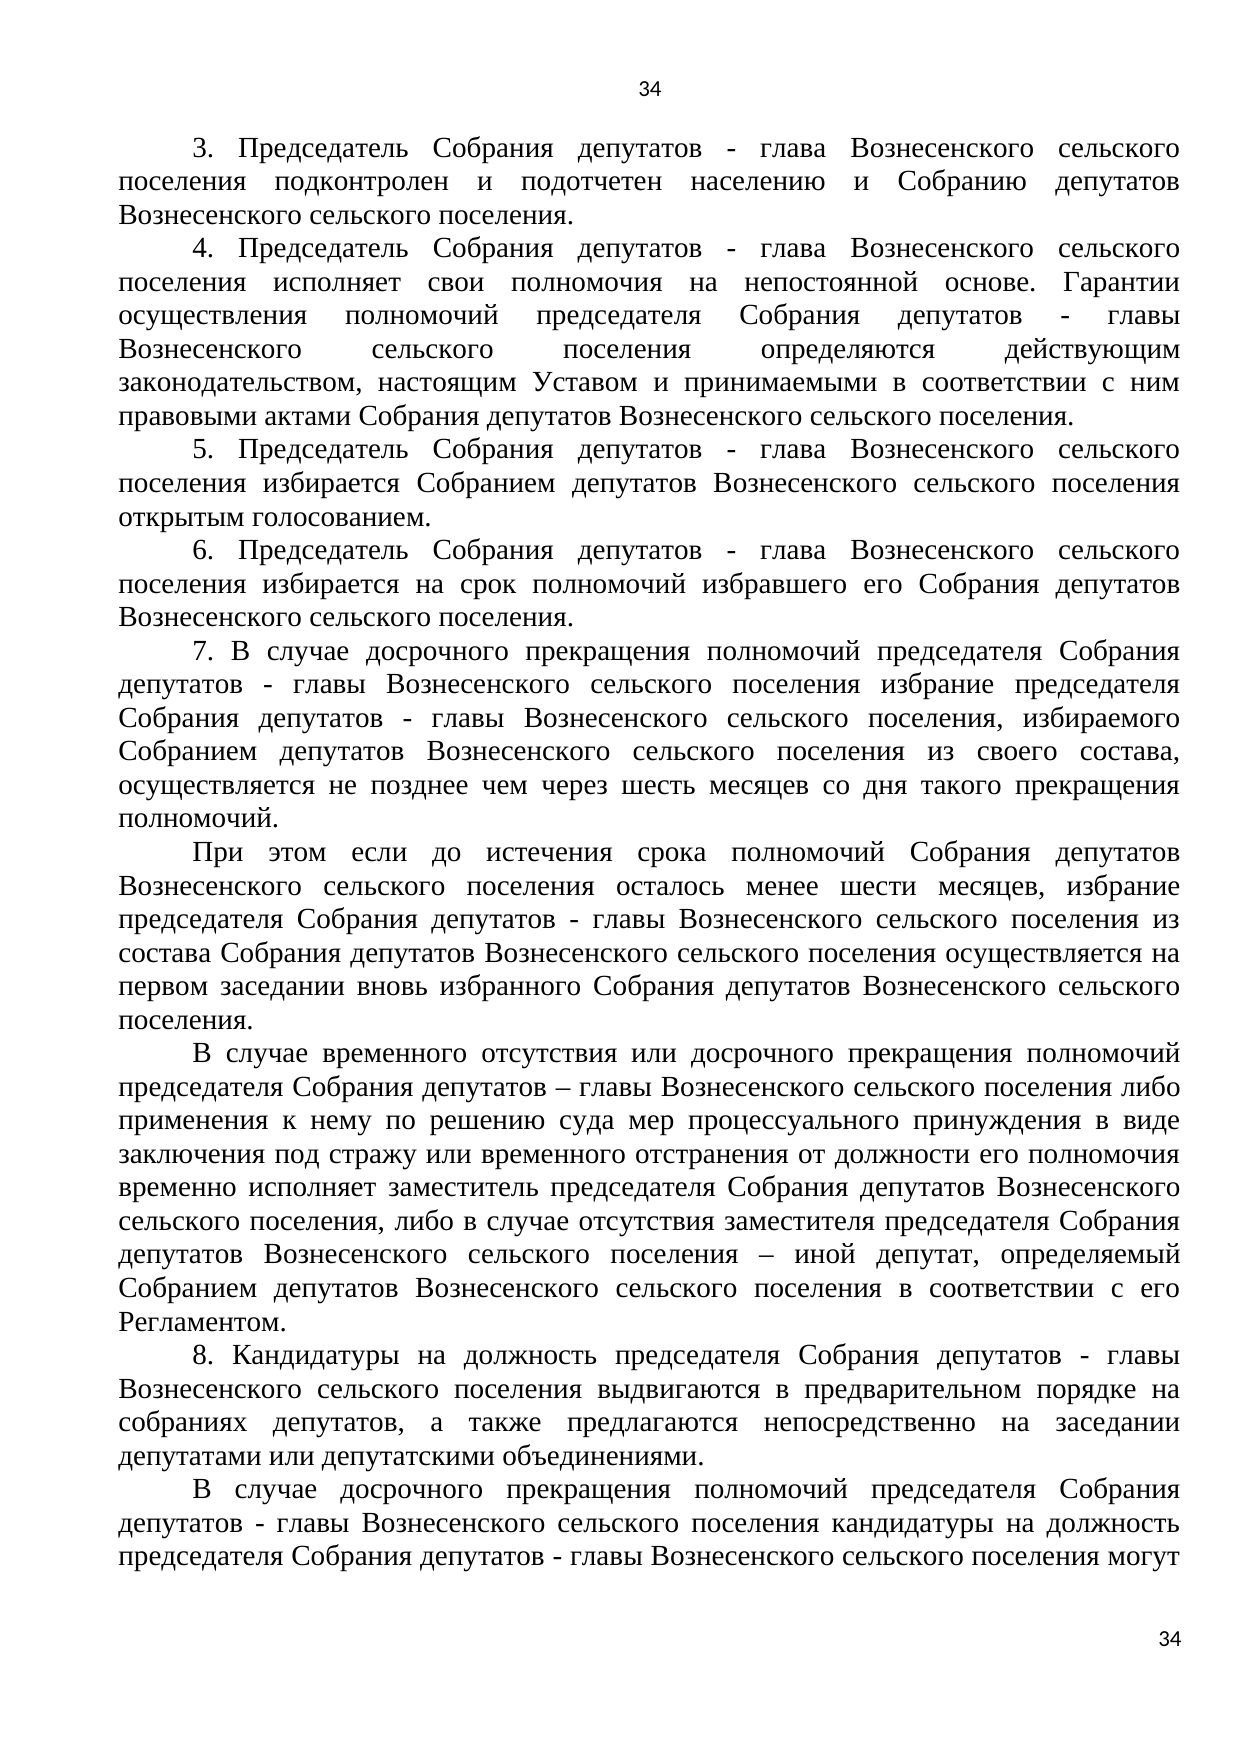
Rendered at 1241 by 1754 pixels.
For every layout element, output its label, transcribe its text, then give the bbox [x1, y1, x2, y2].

text 3. Председатель Собрания депутатов - глава Вознесенского сельского поселения подконтролен и подотчетен населению и Собранию депутатов Вознесенского сельского поселения. [118, 130, 1181, 230]
text 6. Председатель Собрания депутатов - глава Вознесенского сельского поселения избирается на срок полномочий избравшего его Собрания депутатов Вознесенского сельского поселения. [118, 532, 1181, 633]
text 7. В случае досрочного прекращения полномочий председателя Собрания депутатов - главы Вознесенского сельского поселения избрание председателя Собрания депутатов - главы Вознесенского сельского поселения, избираемого Собранием депутатов Вознесенского сельского поселения из своего состава, осуществляется не позднее чем через шесть месяцев со дня такого прекращения полномочий. [118, 633, 1181, 834]
text При этом если до истечения срока полномочий Собрания депутатов Вознесенского сельского поселения осталось менее шести месяцев, избрание председателя Собрания депутатов - главы Вознесенского сельского поселения из состава Собрания депутатов Вознесенского сельского поселения осуществляется на первом заседании вновь избранного Собрания депутатов Вознесенского сельского поселения. [118, 834, 1181, 1035]
text 5. Председатель Собрания депутатов - глава Вознесенского сельского поселения избирается Собранием депутатов Вознесенского сельского поселения открытым голосованием. [118, 432, 1181, 532]
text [118, 1471, 1181, 1572]
text 4. Председатель Собрания депутатов - глава Вознесенского сельского поселения исполняет свои полномочия на непостоянной основе. Гарантии осуществления полномочий председателя Собрания депутатов - главы Вознесенского сельского поселения определяются действующим законодательством, настоящим Уставом и принимаемыми в соответствии с ним правовыми актами Собрания депутатов Вознесенского сельского поселения. [118, 230, 1181, 432]
text 8. Кандидатуры на должность председателя Собрания депутатов - главы Вознесенского сельского поселения выдвигаются в предварительном порядке на собраниях депутатов, а также предлагаются непосредственно на заседании депутатами или депутатскими объединениями. [118, 1337, 1181, 1471]
text В случае временного отсутствия или досрочного прекращения полномочий председателя Собрания депутатов – главы Вознесенского сельского поселения либо применения к нему по решению суда мер процессуального принуждения в виде заключения под стражу или временного отстранения от должности его полномочия временно исполняет заместитель председателя Собрания депутатов Вознесенского сельского поселения, либо в случае отсутствия заместителя председателя Собрания депутатов Вознесенского сельского поселения – иной депутат, определяемый Собранием депутатов Вознесенского сельского поселения в соответствии с его Регламентом. [118, 1035, 1181, 1337]
